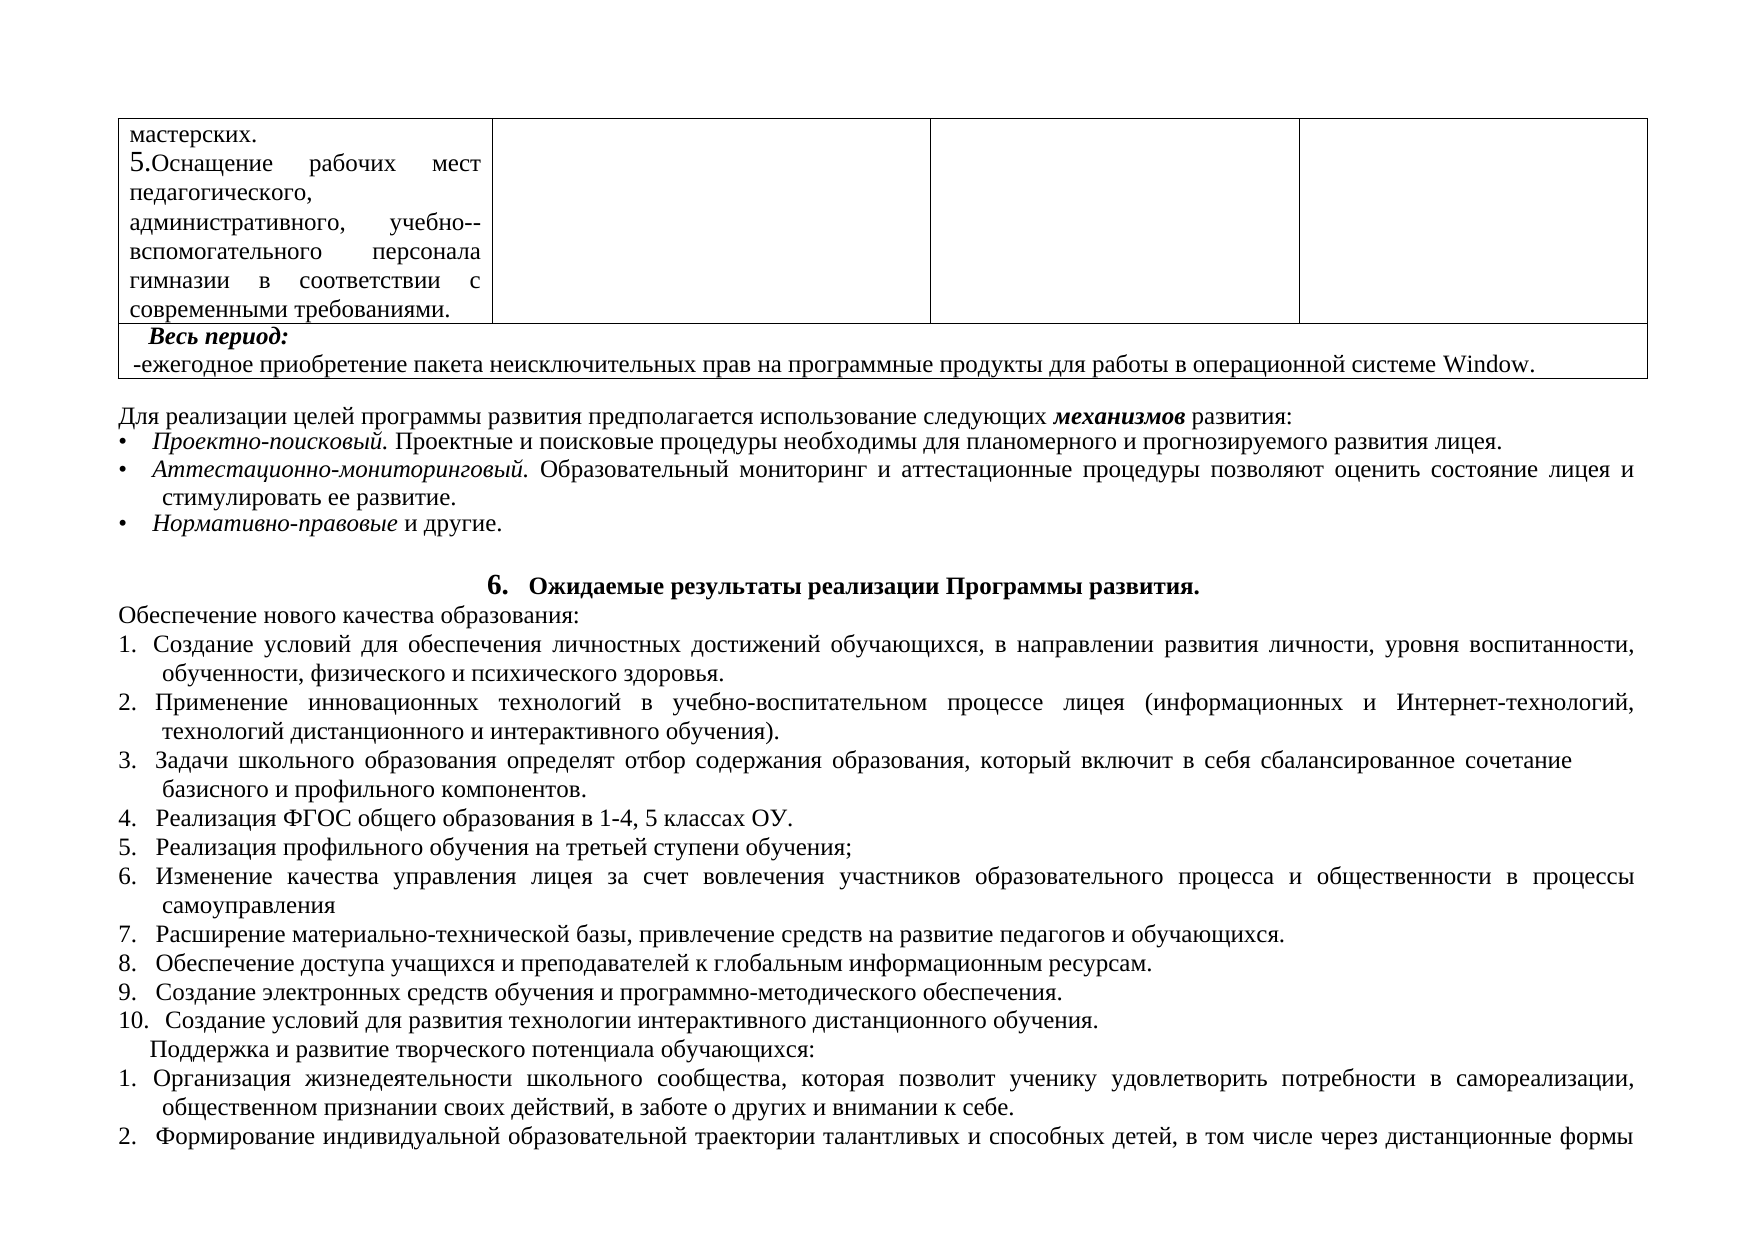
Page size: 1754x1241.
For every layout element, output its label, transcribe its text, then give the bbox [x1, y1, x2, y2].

list Ожидаемые результаты реализации Программы развития. [487, 571, 1636, 600]
list Создание условий для развития технологии интерактивного дистанционного обучения. [118, 1006, 1636, 1035]
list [118, 1122, 1636, 1151]
text Для реализации целей программы развития предполагается использование следующих механизмов развития: [118, 404, 1636, 429]
list Задачи школьного образования определят отбор содержания образования, который включит в себя сбалансированное сочетание базисного и профильного компонентов. [118, 745, 1573, 803]
list Создание электронных средств обучения и программно-методического обеспечения. [118, 977, 1636, 1006]
list Реализация ФГОС общего образования в 1-4, 5 классах ОУ. [118, 803, 1636, 832]
list Проектно-поисковый. Проектные и поисковые процедуры необходимы для планомерного и прогнозируемого развития лицея. [118, 429, 1636, 454]
list Создание условий для обеспечения личностных достижений обучающихся, в направлении развития личности, уровня воспитанности, обученности, физического и психического здоровья. [118, 629, 1636, 687]
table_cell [119, 119, 492, 323]
text Поддержка и развитие творческого потенциала обучающихся: [149, 1035, 1636, 1064]
list Изменение качества управления лицея за счет вовлечения участников образовательного процесса и общественности в процессы самоуправления [118, 861, 1636, 919]
list Применение инновационных технологий в учебно-воспитательном процессе лицея (информационных и Интернет-технологий, технологий дистанционного и интерактивного обучения). [118, 687, 1636, 745]
text Обеспечение нового качества образования: [118, 600, 1636, 629]
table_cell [493, 119, 930, 323]
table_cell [1300, 119, 1647, 323]
list Нормативно-правовые и другие. [118, 511, 1636, 536]
list Расширение материально-технической базы, привлечение средств на развитие педагогов и обучающихся. [118, 919, 1636, 948]
list Аттестационно-мониторинговый. Образовательный мониторинг и аттестационные процедуры позволяют оценить состояние лицея и стимулировать ее развитие. [118, 454, 1636, 511]
list Обеспечение доступа учащихся и преподавателей к глобальным информационным ресурсам. [118, 948, 1636, 977]
list Реализация профильного обучения на третьей ступени обучения; [118, 832, 1636, 861]
list Организация жизнедеятельности школьного сообщества, которая позволит ученику удовлетворить потребности в самореализации, общественном признании своих действий, в заботе о других и внимании к себе. [118, 1064, 1636, 1122]
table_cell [931, 119, 1299, 323]
table_cell Весь период: -ежегодное приобретение пакета неисключительных прав на программные продукты для работы в операционной системе Window. [119, 324, 1647, 378]
